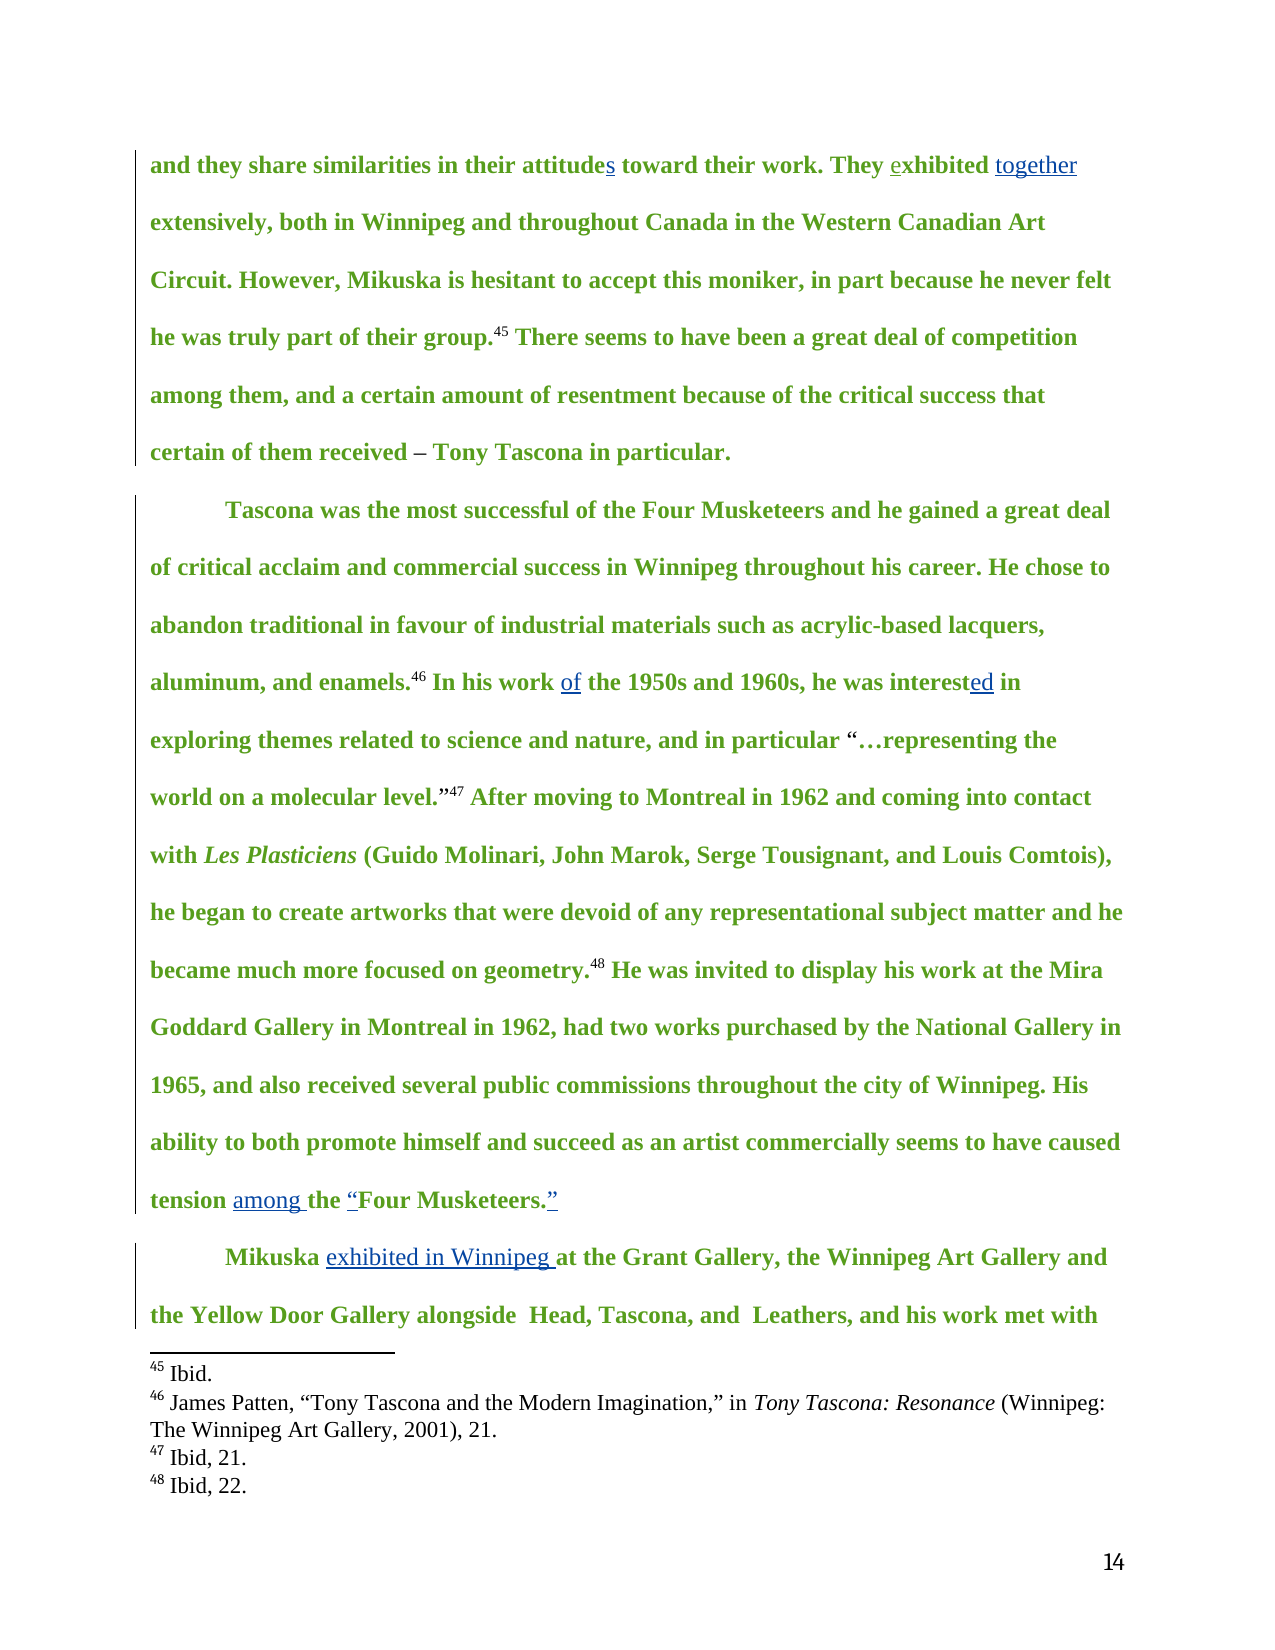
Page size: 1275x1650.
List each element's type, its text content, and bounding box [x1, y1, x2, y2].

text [150, 150, 1125, 466]
text Tascona was the most successful of the Four Musketeers and he gained a great deal of critical acclaim and commercial success in Winnipeg throughout his career. He chose to abandon traditional in favour of industrial materials such as acrylic-based lacquers, aluminum, and enamels. In his work the 1950s and 1960s, he was interest in exploring themes related to science and nature, and in particular “…representing the world on a molecular level.” After moving to Montreal in 1962 and coming into contact with Les Plasticiens (Guido Molinari, John Marok, Serge Tousignant, and Louis Comtois), he began to create artworks that were devoid of any representational subject matter and he became much more focused on geometry. He was invited to display his work at the Mira Goddard Gallery in Montreal in 1962, had two works purchased by the National Gallery in 1965, and also received several public commissions throughout the city of Winnipeg. His ability to both promote himself and succeed as an artist commercially seems to have caused tension the Four Musketeers. [150, 495, 1125, 1214]
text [150, 1242, 1125, 1329]
